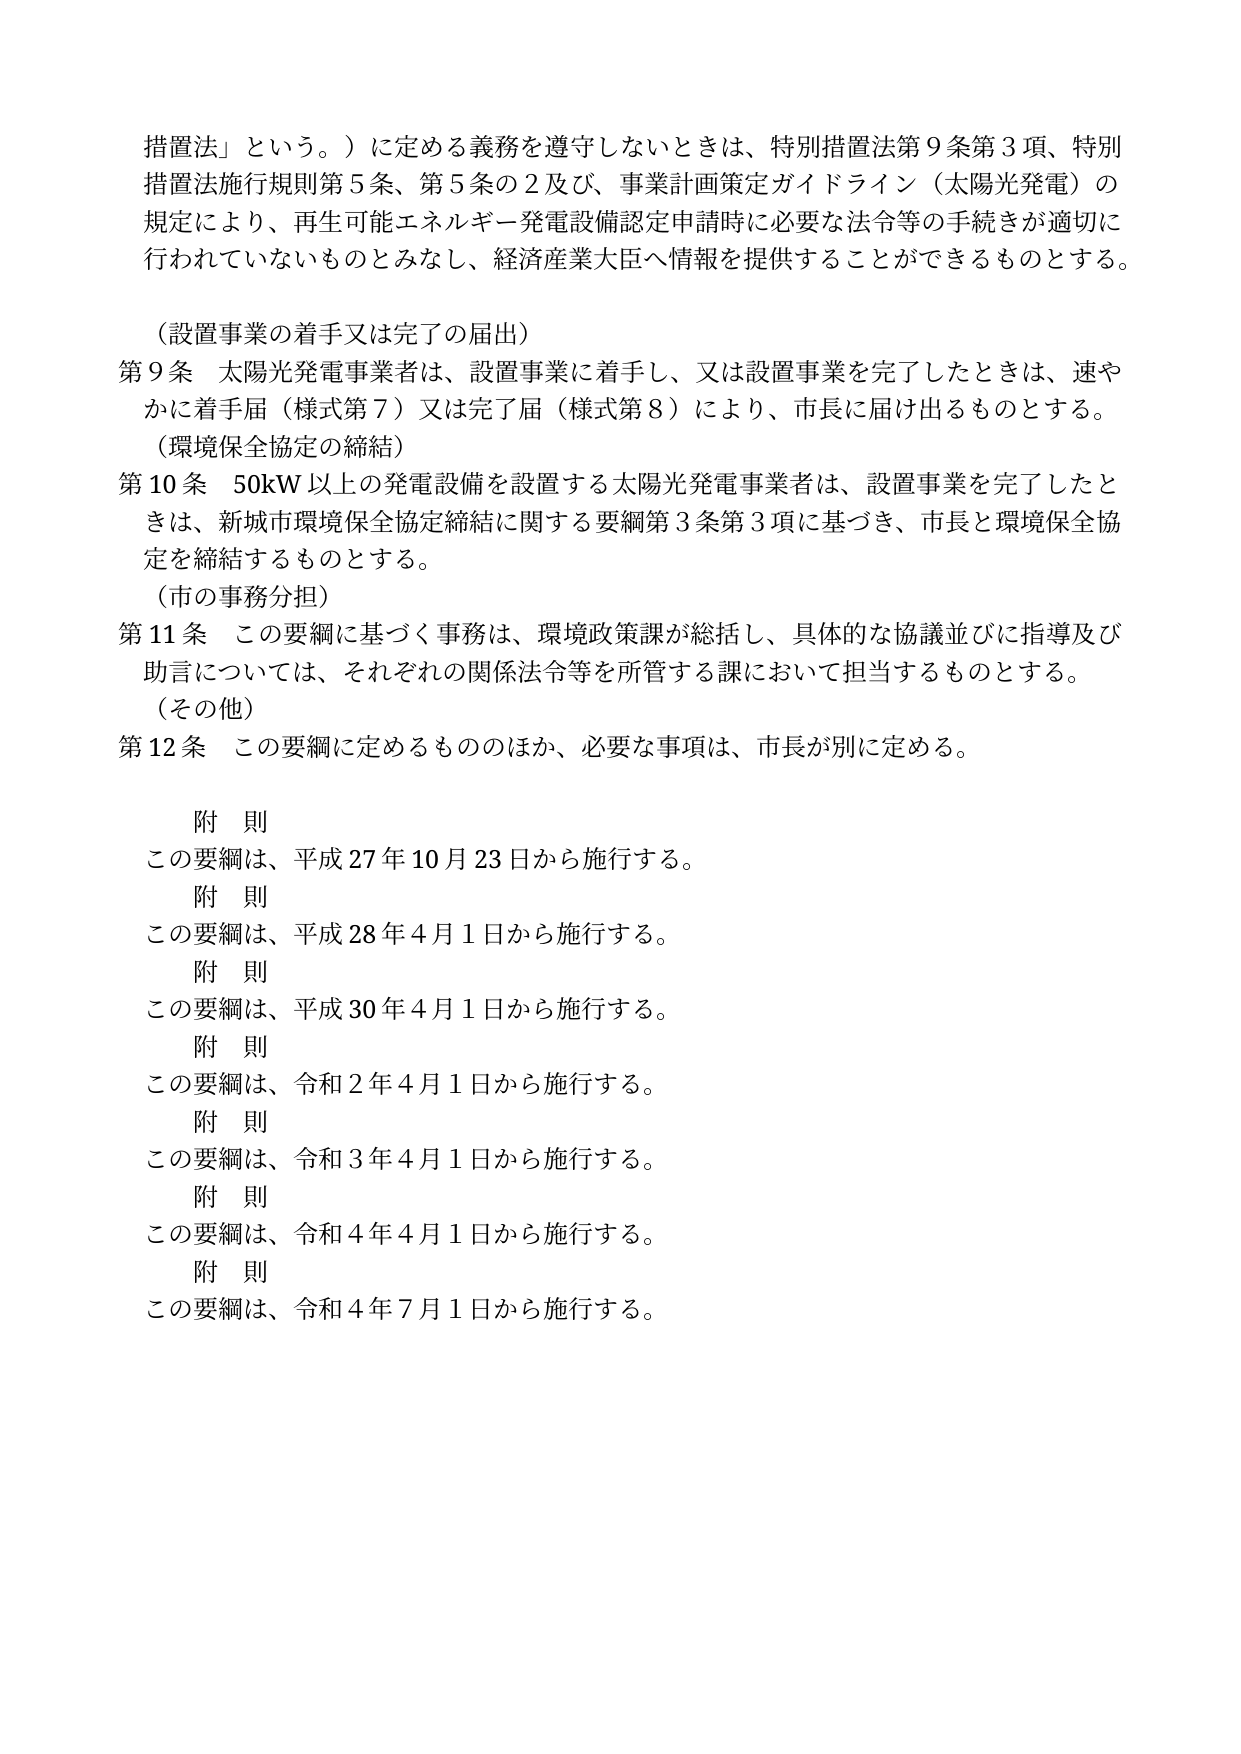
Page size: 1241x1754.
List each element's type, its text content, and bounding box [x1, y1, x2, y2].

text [118, 127, 1122, 277]
text 附 則 [118, 802, 1122, 839]
text 附 則 [118, 1177, 1122, 1214]
text この要綱は、令和４年７月１日から施行する。 [118, 1289, 1122, 1327]
text 第11条 この要綱に基づく事務は、環境政策課が総括し、具体的な協議並びに指導及び助言については、それぞれの関係法令等を所管する課において担当するものとする。 [118, 614, 1122, 689]
text この要綱は、令和３年４月１日から施行する。 [118, 1139, 1122, 1177]
text この要綱は、平成27年10月23日から施行する。 [118, 839, 1122, 877]
text 第12条 この要綱に定めるもののほか、必要な事項は、市長が別に定める。 [118, 727, 1122, 764]
text 附 則 [118, 1102, 1122, 1139]
text （その他） [118, 689, 1122, 727]
text （環境保全協定の締結） [118, 427, 1122, 464]
text 第10条 50kW以上の発電設備を設置する太陽光発電事業者は、設置事業を完了したときは、新城市環境保全協定締結に関する要綱第３条第３項に基づき、市長と環境保全協定を締結するものとする。 [118, 464, 1122, 577]
text この要綱は、令和２年４月１日から施行する。 [118, 1064, 1122, 1102]
text 附 則 [118, 952, 1122, 989]
text 附 則 [118, 877, 1122, 914]
text 第９条 太陽光発電事業者は、設置事業に着手し、又は設置事業を完了したときは、速やかに着手届（様式第７）又は完了届（様式第８）により、市長に届け出るものとする。 [118, 352, 1122, 427]
text 附 則 [118, 1252, 1122, 1289]
text （市の事務分担） [118, 577, 1122, 614]
text （設置事業の着手又は完了の届出） [118, 314, 1122, 352]
text この要綱は、平成28年４月１日から施行する。 [118, 914, 1122, 952]
text 附 則 [118, 1027, 1122, 1064]
text この要綱は、令和４年４月１日から施行する。 [118, 1214, 1122, 1252]
text この要綱は、平成30年４月１日から施行する。 [118, 989, 1122, 1027]
